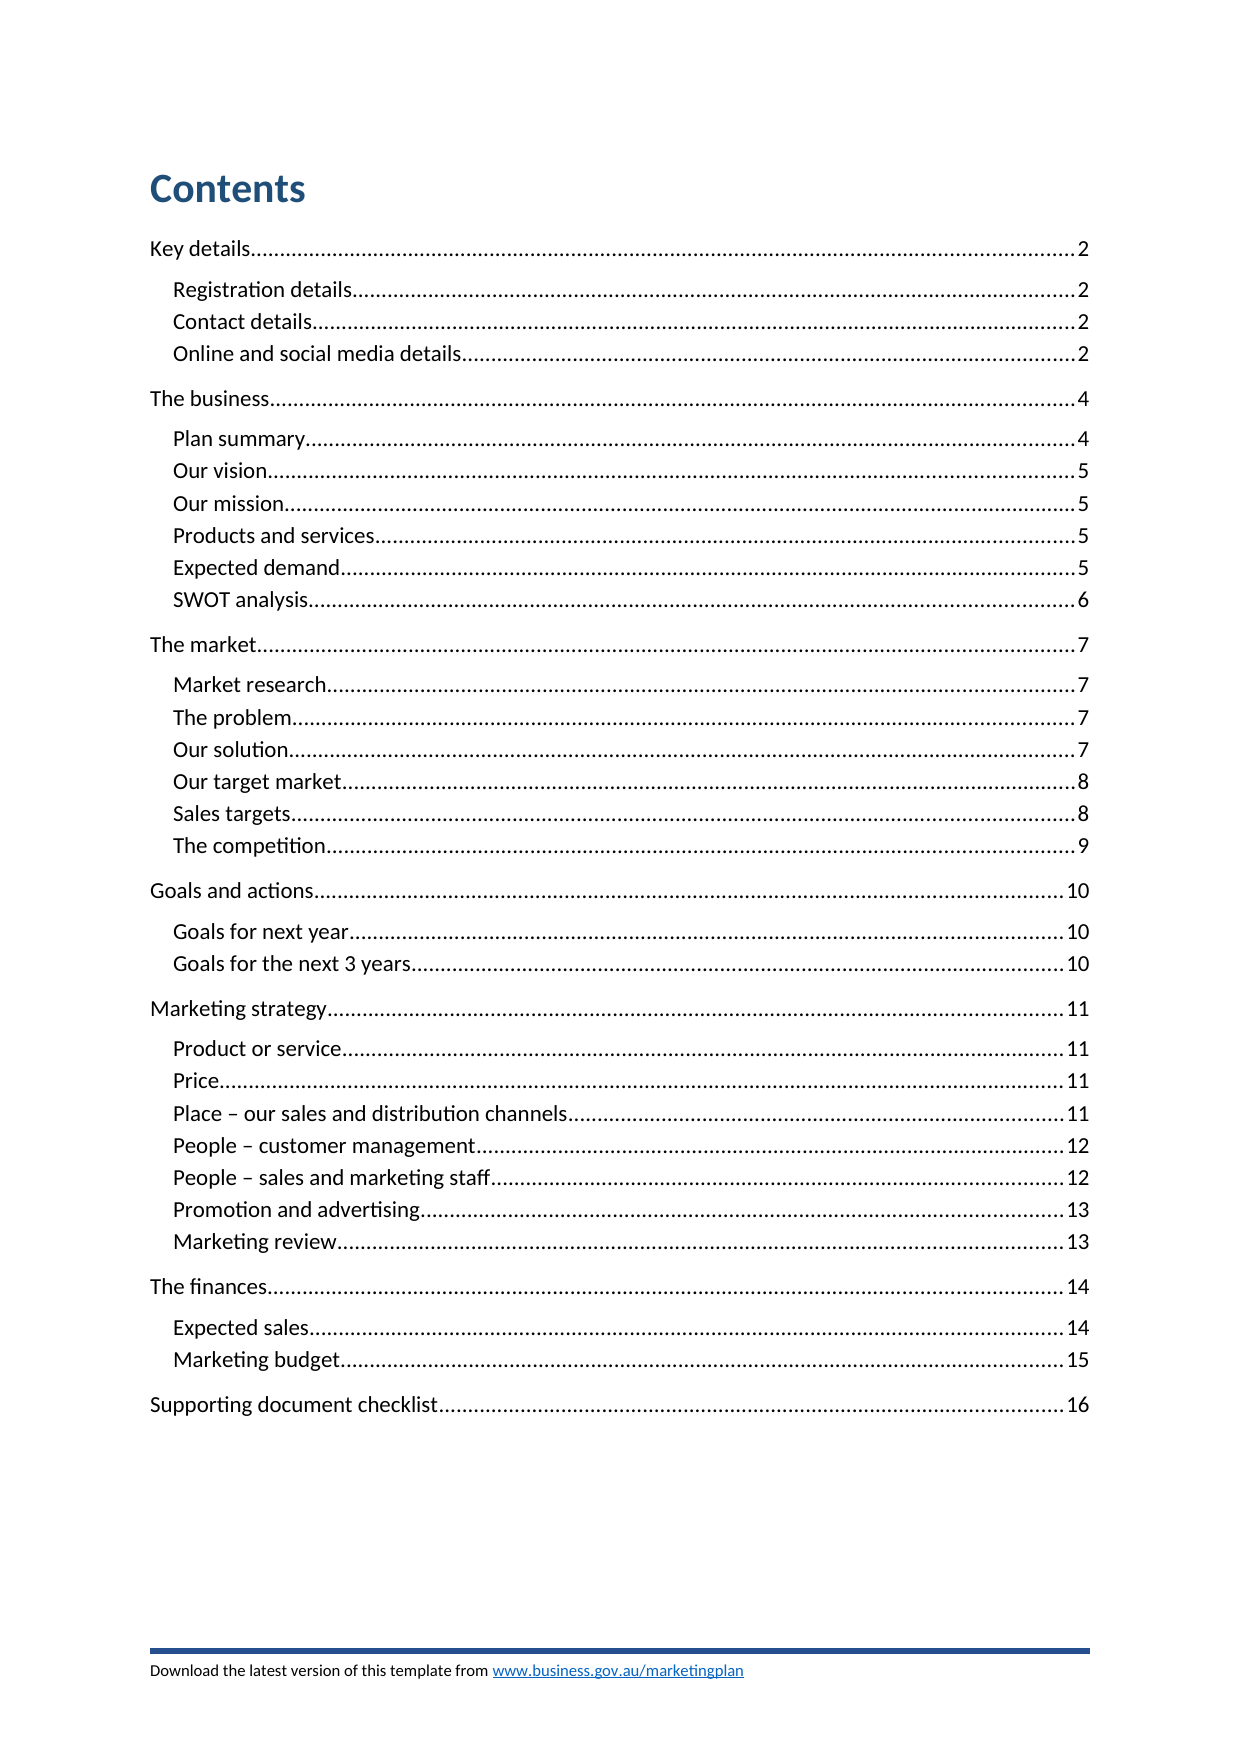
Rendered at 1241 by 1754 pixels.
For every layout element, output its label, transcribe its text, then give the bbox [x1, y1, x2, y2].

text The market 7 [150, 630, 1090, 658]
text Online and social media details 2 [173, 339, 1090, 367]
text The business 4 [150, 384, 1090, 412]
text Marketing strategy 11 [150, 994, 1090, 1022]
text Product or service 11 [173, 1034, 1090, 1062]
text Our vision 5 [173, 457, 1090, 484]
text Plan summary 4 [173, 424, 1090, 452]
text Goals for next year 10 [173, 917, 1090, 945]
text SWOT analysis 6 [173, 585, 1090, 613]
text The competition 9 [173, 832, 1090, 859]
text Place – our sales and distribution channels 11 [173, 1099, 1090, 1127]
text Market research 7 [173, 671, 1090, 699]
text Price 11 [173, 1067, 1090, 1094]
text Registration details 2 [173, 275, 1090, 303]
text Sales targets 8 [173, 799, 1090, 827]
text Supporting document checklist 16 [150, 1390, 1090, 1418]
text Our solution 7 [173, 735, 1090, 763]
text Promotion and advertising 13 [173, 1195, 1090, 1223]
text Our target market 8 [173, 767, 1090, 795]
text Goals and actions 10 [150, 876, 1090, 904]
text Our mission 5 [173, 489, 1090, 517]
text Expected demand 5 [173, 553, 1090, 581]
text The finances 14 [150, 1272, 1090, 1300]
text The problem 7 [173, 703, 1090, 731]
text Marketing review 13 [173, 1227, 1090, 1256]
text Marketing budget 15 [173, 1345, 1090, 1373]
text Goals for the next 3 years 10 [173, 949, 1090, 977]
text People – sales and marketing staff 12 [173, 1163, 1090, 1191]
text Expected sales 14 [173, 1313, 1090, 1341]
text Contents [150, 162, 1090, 213]
text Contact details 2 [173, 307, 1090, 335]
text People – customer management 12 [173, 1131, 1090, 1159]
text Key details 2 [150, 234, 1090, 262]
text Products and services 5 [173, 521, 1090, 549]
